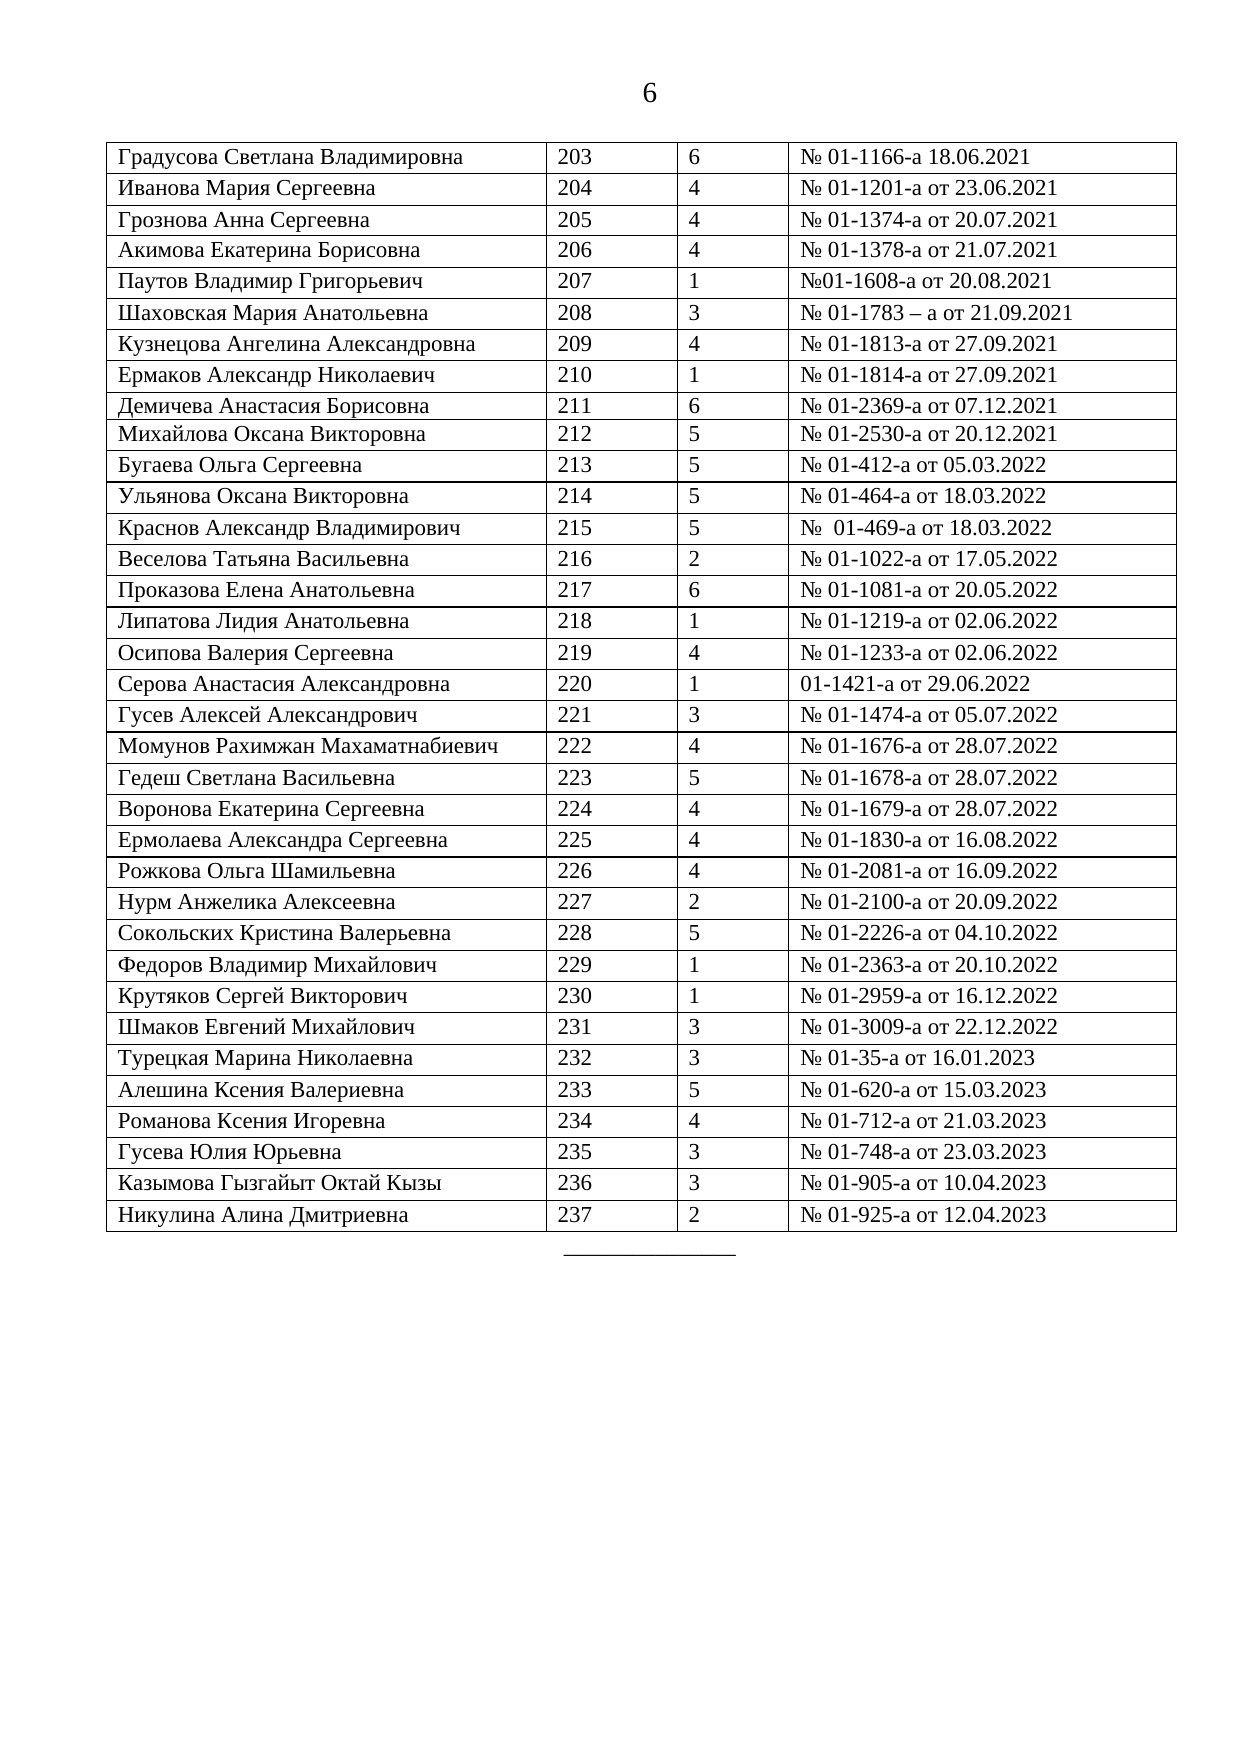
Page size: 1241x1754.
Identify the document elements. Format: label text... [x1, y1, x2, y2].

table_cell Ульянова Оксана Викторовна [107, 483, 546, 513]
table_cell № 01-1219-а от 02.06.2022 [789, 608, 1176, 638]
table_cell 211 [547, 393, 677, 419]
table_cell № 01-1201-а от 23.06.2021 [789, 174, 1176, 204]
table_cell Казымова Гызгайыт Октай Кызы [107, 1169, 546, 1199]
table_cell 3 [678, 1045, 788, 1075]
table_cell 4 [678, 174, 788, 204]
table_cell 1 [678, 951, 788, 981]
table_cell № 01-1081-а от 20.05.2022 [789, 576, 1176, 606]
table_cell 4 [678, 206, 788, 235]
table_cell 6 [678, 143, 788, 173]
table_cell Федоров Владимир Михайлович [107, 951, 546, 981]
table_cell Воронова Екатерина Сергеевна [107, 795, 546, 825]
table_cell Гедеш Светлана Васильевна [107, 764, 546, 794]
table_cell Градусова Светлана Владимировна [107, 143, 546, 173]
table_cell 3 [678, 1138, 788, 1168]
table_cell 234 [547, 1107, 677, 1137]
table_cell 2 [678, 1201, 788, 1231]
table_cell Рожкова Ольга Шамильевна [107, 858, 546, 887]
table_cell № 01-1166-а 18.06.2021 [789, 143, 1176, 173]
table_cell Крутяков Сергей Викторович [107, 982, 546, 1012]
table_cell 229 [547, 951, 677, 981]
table_cell Гусев Алексей Александрович [107, 701, 546, 731]
table_cell Михайлова Оксана Викторовна [107, 420, 546, 450]
table_cell 3 [678, 1013, 788, 1043]
table_cell Алешина Ксения Валериевна [107, 1076, 546, 1106]
table_cell 228 [547, 920, 677, 950]
table_cell Ермаков Александр Николаевич [107, 361, 546, 392]
table_cell 214 [547, 483, 677, 513]
table_cell 1 [678, 608, 788, 638]
table_cell 1 [678, 670, 788, 700]
table_cell 232 [547, 1045, 677, 1075]
table_cell Бугаева Ольга Сергеевна [107, 451, 546, 481]
table_cell Романова Ксения Игоревна [107, 1107, 546, 1137]
table_cell 230 [547, 982, 677, 1012]
table_cell № 01-35-а от 16.01.2023 [789, 1045, 1176, 1075]
table_cell № 01-464-а от 18.03.2022 [789, 483, 1176, 513]
table_cell 2 [678, 545, 788, 575]
table_cell № 01-712-а от 21.03.2023 [789, 1107, 1176, 1137]
table_cell 5 [678, 483, 788, 513]
table_cell 212 [547, 420, 677, 450]
table_cell 5 [678, 514, 788, 544]
table_cell Липатова Лидия Анатольевна [107, 608, 546, 638]
table_cell 5 [678, 920, 788, 950]
table_cell 209 [547, 330, 677, 360]
table_cell № 01-748-а от 23.03.2023 [789, 1138, 1176, 1168]
table_cell Гусева Юлия Юрьевна [107, 1138, 546, 1168]
table_cell 4 [678, 858, 788, 887]
table_cell Сокольских Кристина Валерьевна [107, 920, 546, 950]
table_cell 6 [678, 393, 788, 419]
table_cell № 01-1233-а от 02.06.2022 [789, 639, 1176, 669]
table_cell 4 [678, 795, 788, 825]
table_cell 226 [547, 858, 677, 887]
table_cell № 01-3009-а от 22.12.2022 [789, 1013, 1176, 1043]
table_cell № 01-2530-а от 20.12.2021 [789, 420, 1176, 450]
table_cell 227 [547, 888, 677, 918]
table_cell 233 [547, 1076, 677, 1106]
table_cell № 01-1022-а от 17.05.2022 [789, 545, 1176, 575]
table_cell Шмаков Евгений Михайлович [107, 1013, 546, 1043]
table_cell № 01-2226-а от 04.10.2022 [789, 920, 1176, 950]
table_cell № 01-2959-а от 16.12.2022 [789, 982, 1176, 1012]
table_cell № 01-412-а от 05.03.2022 [789, 451, 1176, 481]
table_cell 5 [678, 1076, 788, 1106]
table_cell 5 [678, 451, 788, 481]
table_cell 216 [547, 545, 677, 575]
table_cell № 01-469-а от 18.03.2022 [789, 514, 1176, 544]
table_cell 204 [547, 174, 677, 204]
table_cell Момунов Рахимжан Махаматнабиевич [107, 733, 546, 763]
table_cell 207 [547, 268, 677, 298]
table_cell 215 [547, 514, 677, 544]
table_cell № 01-1378-а от 21.07.2021 [789, 236, 1176, 267]
table_cell 235 [547, 1138, 677, 1168]
table_cell 4 [678, 733, 788, 763]
table_cell 205 [547, 206, 677, 235]
table_cell Краснов Александр Владимирович [107, 514, 546, 544]
table_cell 237 [547, 1201, 677, 1231]
table_cell Иванова Мария Сергеевна [107, 174, 546, 204]
table_cell 223 [547, 764, 677, 794]
table_cell 4 [678, 639, 788, 669]
table_cell 4 [678, 330, 788, 360]
table_cell 5 [678, 764, 788, 794]
table_cell Грознова Анна Сергеевна [107, 206, 546, 235]
table_cell № 01-1814-а от 27.09.2021 [789, 361, 1176, 392]
table_cell Ермолаева Александра Сергеевна [107, 826, 546, 856]
table_cell 01-1421-а от 29.06.2022 [789, 670, 1176, 700]
table_cell Демичева Анастасия Борисовна [107, 393, 546, 419]
table_cell Осипова Валерия Сергеевна [107, 639, 546, 669]
table_cell № 01-620-а от 15.03.2023 [789, 1076, 1176, 1106]
table_cell № 01-2363-а от 20.10.2022 [789, 951, 1176, 981]
table_cell № 01-925-а от 12.04.2023 [789, 1201, 1176, 1231]
table_cell Нурм Анжелика Алексеевна [107, 888, 546, 918]
table_cell 217 [547, 576, 677, 606]
table_cell 231 [547, 1013, 677, 1043]
table_cell 2 [678, 888, 788, 918]
table_cell 4 [678, 236, 788, 267]
table_cell Серова Анастасия Александровна [107, 670, 546, 700]
table_cell Шаховская Мария Анатольевна [107, 299, 546, 329]
table_cell Проказова Елена Анатольевна [107, 576, 546, 606]
table_cell № 01-2100-а от 20.09.2022 [789, 888, 1176, 918]
table_cell 5 [678, 420, 788, 450]
table_cell 221 [547, 701, 677, 731]
table_cell 203 [547, 143, 677, 173]
table_cell № 01-1676-а от 28.07.2022 [789, 733, 1176, 763]
table_cell Паутов Владимир Григорьевич [107, 268, 546, 298]
table_cell 6 [678, 576, 788, 606]
table_cell Веселова Татьяна Васильевна [107, 545, 546, 575]
table_cell № 01-1374-а от 20.07.2021 [789, 206, 1176, 235]
table_cell № 01-1813-а от 27.09.2021 [789, 330, 1176, 360]
table_cell № 01-1783 – а от 21.09.2021 [789, 299, 1176, 329]
table_cell 219 [547, 639, 677, 669]
table_cell 220 [547, 670, 677, 700]
table_cell 206 [547, 236, 677, 267]
table_cell 208 [547, 299, 677, 329]
table_cell 225 [547, 826, 677, 856]
table_cell 3 [678, 299, 788, 329]
table_cell №01-1608-а от 20.08.2021 [789, 268, 1176, 298]
table_cell Никулина Алина Дмитриевна [107, 1201, 546, 1231]
table_cell 3 [678, 1169, 788, 1199]
table_cell 4 [678, 826, 788, 856]
table_cell 210 [547, 361, 677, 392]
table_cell 4 [678, 1107, 788, 1137]
table_cell 3 [678, 701, 788, 731]
table_cell 222 [547, 733, 677, 763]
table_cell 224 [547, 795, 677, 825]
table_cell 1 [678, 361, 788, 392]
table_cell 236 [547, 1169, 677, 1199]
table_cell № 01-2081-а от 16.09.2022 [789, 858, 1176, 887]
table_cell № 01-1474-а от 05.07.2022 [789, 701, 1176, 731]
table_cell № 01-905-а от 10.04.2023 [789, 1169, 1176, 1199]
table_cell № 01-2369-а от 07.12.2021 [789, 393, 1176, 419]
table_cell 1 [678, 982, 788, 1012]
table_cell Турецкая Марина Николаевна [107, 1045, 546, 1075]
table_cell 1 [678, 268, 788, 298]
table_cell № 01-1830-а от 16.08.2022 [789, 826, 1176, 856]
table_cell № 01-1678-а от 28.07.2022 [789, 764, 1176, 794]
table_cell Кузнецова Ангелина Александровна [107, 330, 546, 360]
table_cell 213 [547, 451, 677, 481]
table_cell № 01-1679-а от 28.07.2022 [789, 795, 1176, 825]
table_cell Акимова Екатерина Борисовна [107, 236, 546, 267]
table_cell 218 [547, 608, 677, 638]
text _______________ [177, 1232, 1122, 1258]
